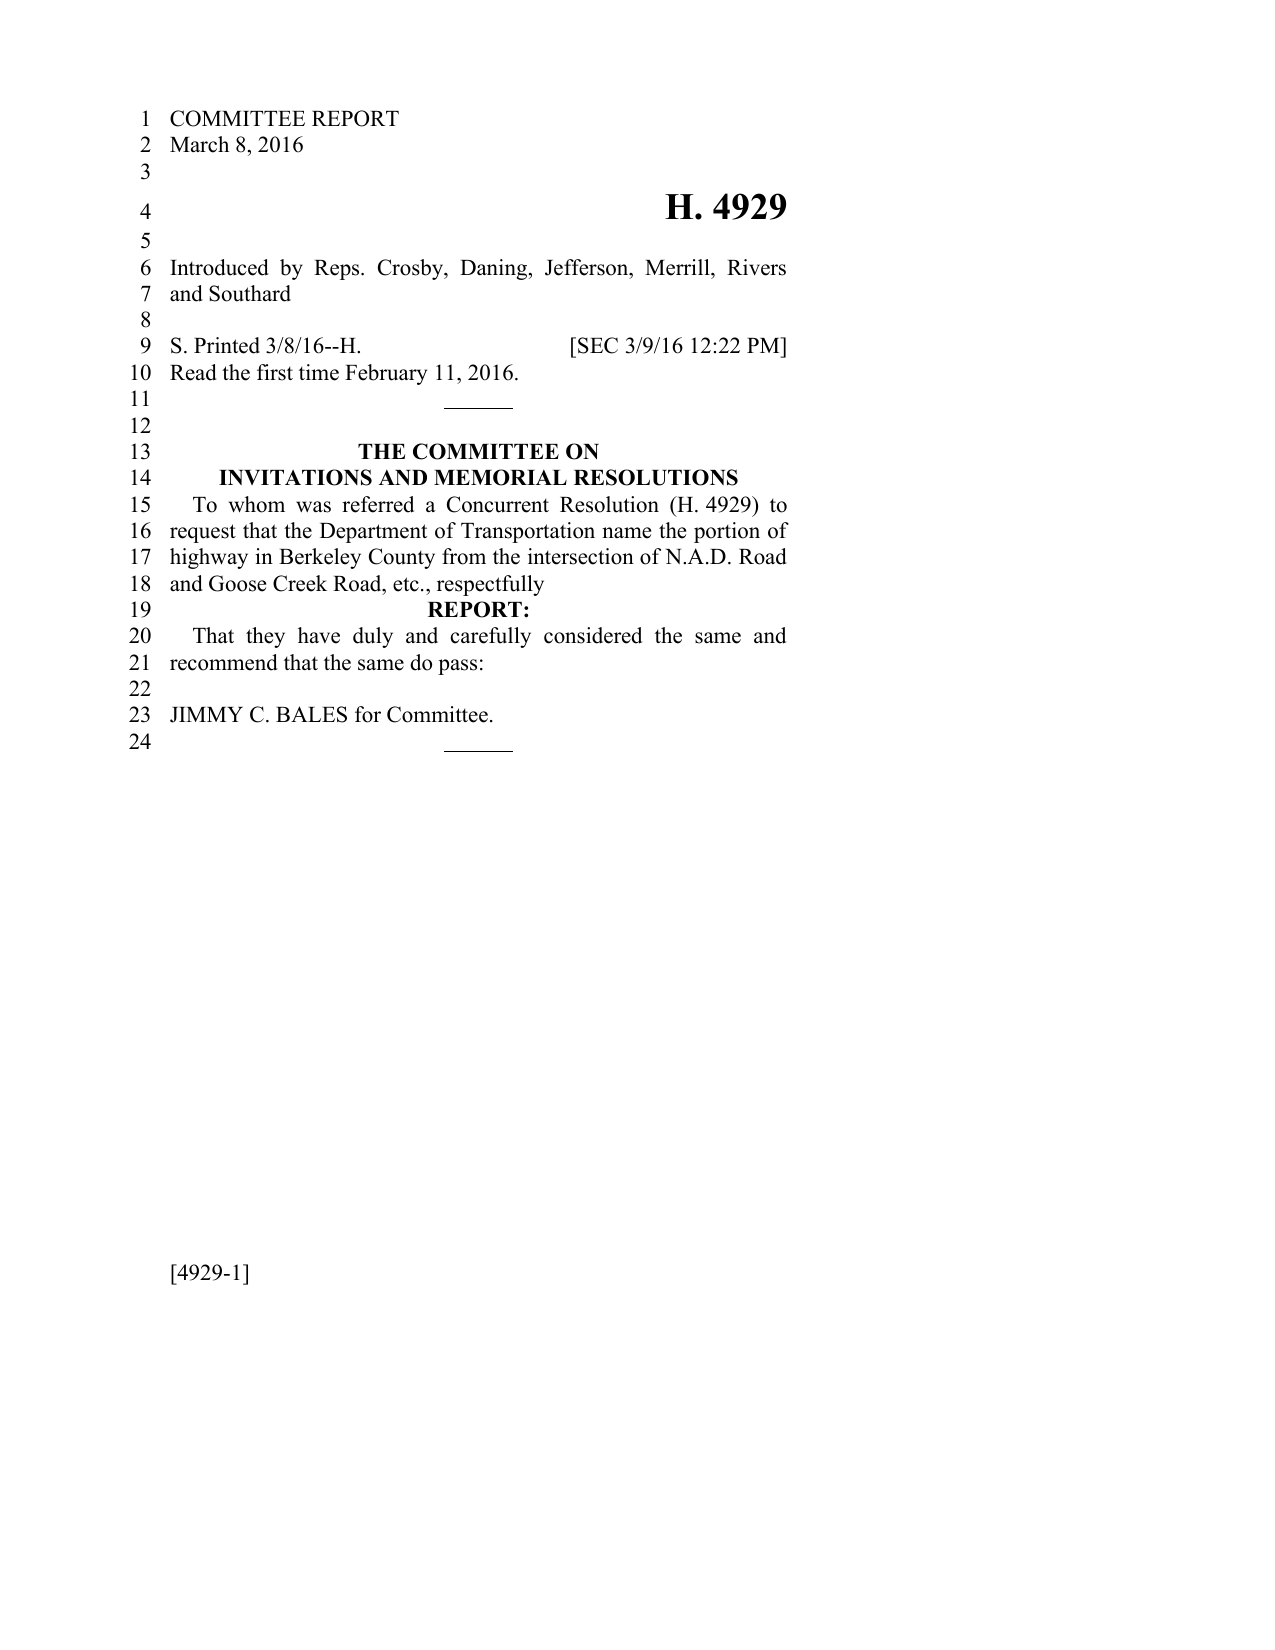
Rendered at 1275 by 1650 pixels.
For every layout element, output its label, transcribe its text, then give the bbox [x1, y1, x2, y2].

text Read the first time February 11, 2016. [169, 359, 787, 385]
text That they have duly and carefully considered the same and recommend that the same do pass: [169, 622, 787, 675]
text To whom was referred a Concurrent Resolution (H. 4929) to request that the Department of Transportation name the portion of highway in Berkeley County from the intersection of N.A.D. Road and Goose Creek Road, etc., respectfully [169, 491, 787, 596]
text THE COMMITTEE ON [169, 438, 787, 464]
text INVITATIONS AND MEMORIAL RESOLUTIONS [169, 464, 787, 491]
text JIMMY C. BALES for Committee. [169, 702, 787, 728]
text REPORT: [169, 596, 787, 622]
text S. Printed 3/8/16--H. [SEC 3/9/16 12:22 PM] [169, 333, 787, 359]
text March 8, 2016 [169, 131, 787, 158]
text COMMITTEE REPORT [169, 105, 787, 131]
text Introduced by Reps. Crosby, Daning, Jefferson, Merrill, Rivers and Southard [169, 253, 787, 306]
text H. 4929 [169, 184, 787, 227]
